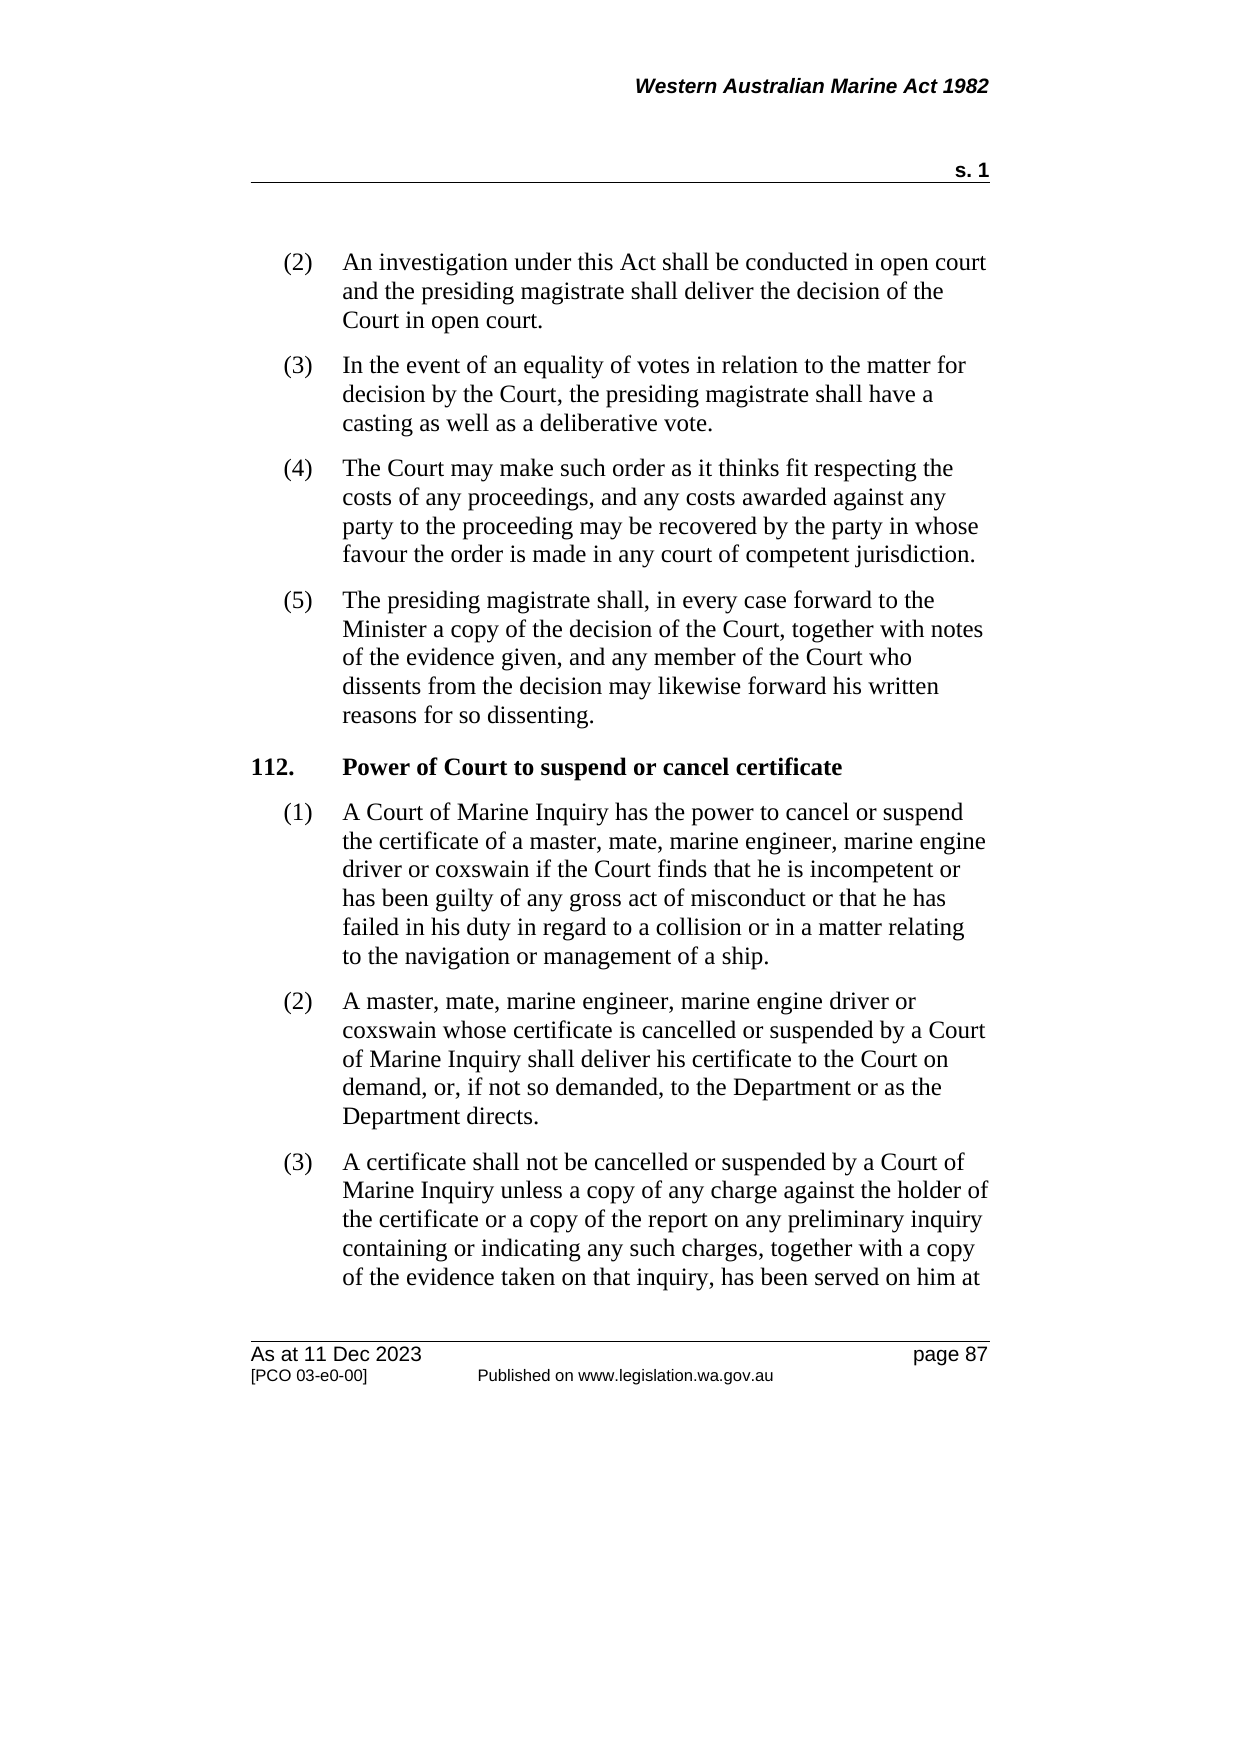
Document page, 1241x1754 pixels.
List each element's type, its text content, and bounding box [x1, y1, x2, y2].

text (4) The Court may make such order as it thinks fit respecting the costs of any proceedings, and any costs awarded against any party to the proceeding may be recovered by the party in whose favour the order is made in any court of competent jurisdiction. [251, 453, 990, 568]
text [251, 1147, 990, 1290]
text (3) In the event of an equality of votes in relation to the matter for decision by the Court, the presiding magistrate shall have a casting as well as a deliberative vote. [251, 350, 990, 437]
text (5) The presiding magistrate shall, in every case forward to the Minister a copy of the decision of the Court, together with notes of the evidence given, and any member of the Court who dissents from the decision may likewise forward his written reasons for so dissenting. [251, 585, 990, 729]
subtitle 112. Power of Court to suspend or cancel certificate [251, 752, 990, 780]
text (1) A Court of Marine Inquiry has the power to cancel or suspend the certificate of a master, mate, marine engineer, marine engine driver or coxswain if the Court finds that he is incompetent or has been guilty of any gross act of misconduct or that he has failed in his duty in regard to a collision or in a matter relating to the navigation or management of a ship. [251, 797, 990, 969]
text (2) An investigation under this Act shall be conducted in open court and the presiding magistrate shall deliver the decision of the Court in open court. [251, 247, 990, 334]
text (2) A master, mate, marine engineer, marine engine driver or coxswain whose certificate is cancelled or suspended by a Court of Marine Inquiry shall deliver his certificate to the Court on demand, or, if not so demanded, to the Department or as the Department directs. [251, 986, 990, 1130]
